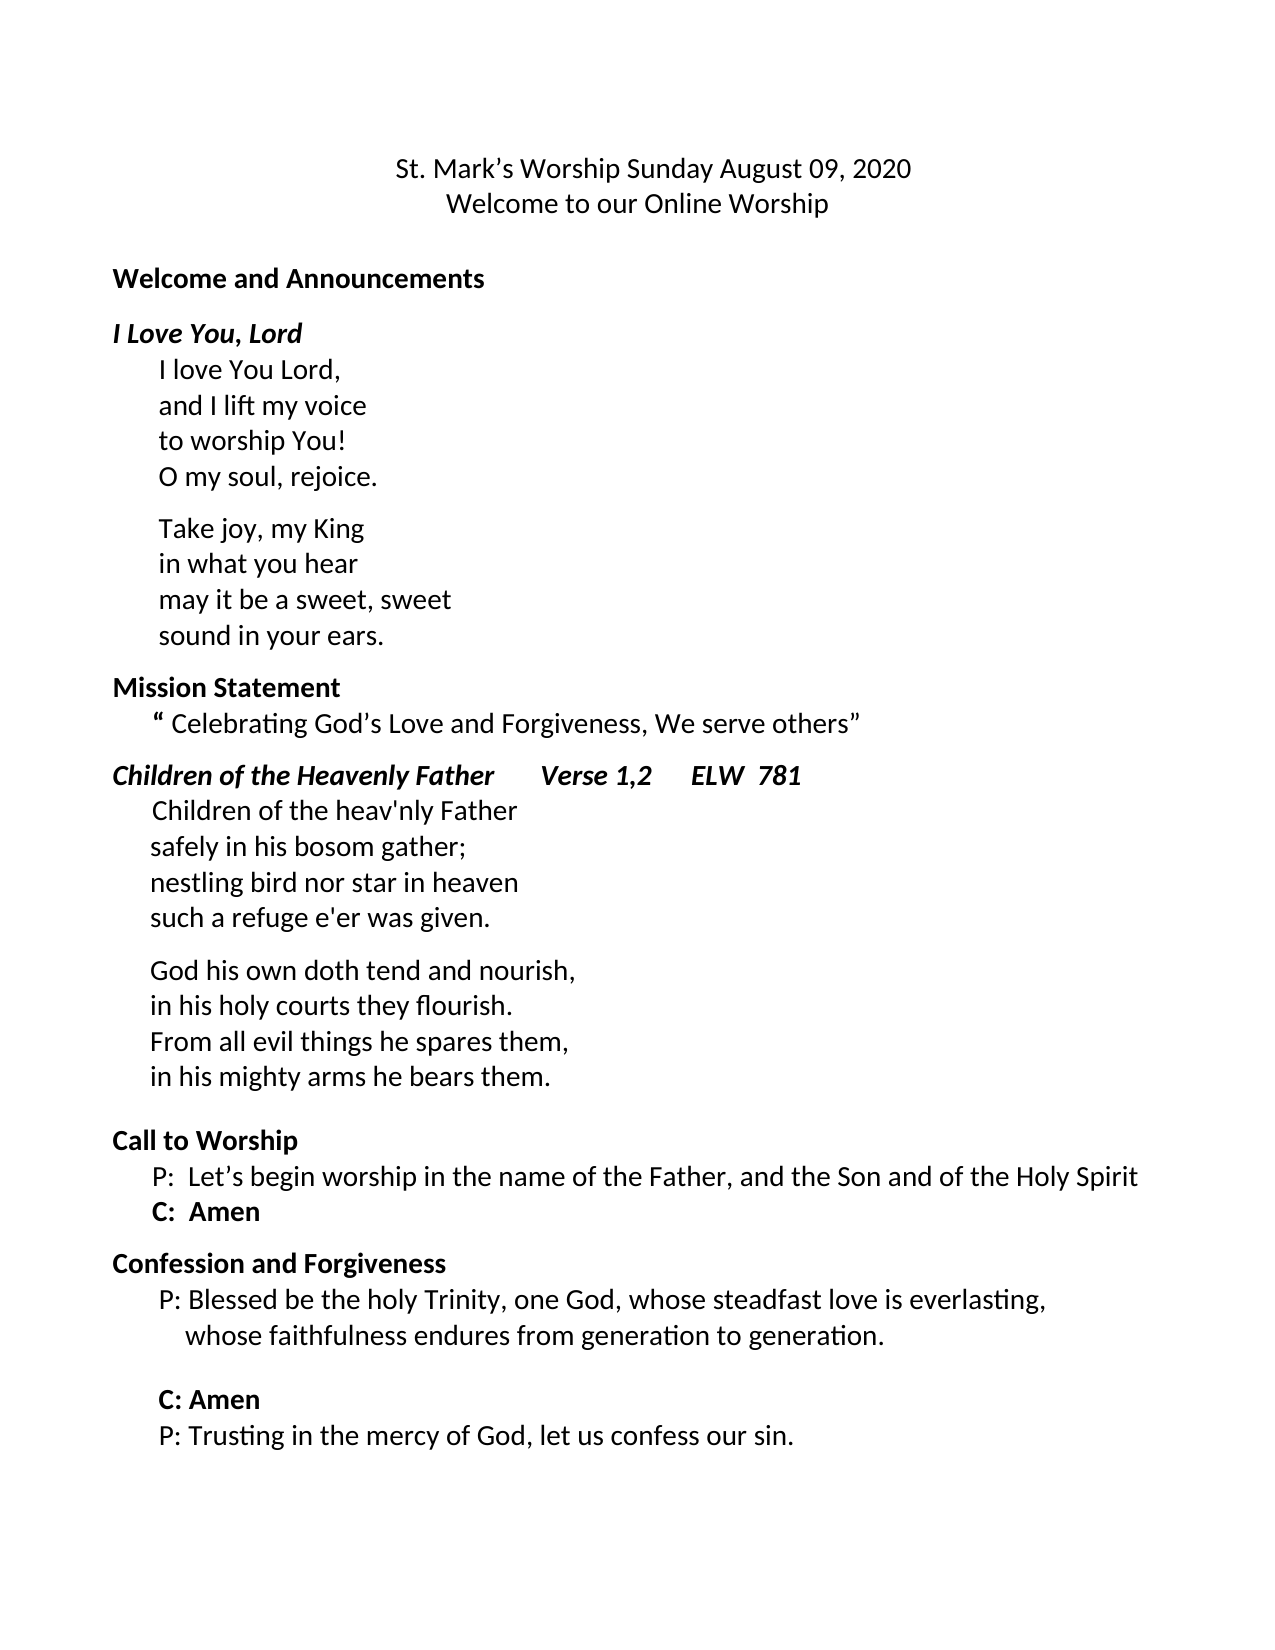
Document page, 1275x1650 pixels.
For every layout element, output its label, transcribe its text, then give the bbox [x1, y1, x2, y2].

text P: Let’s begin worship in the name of the Father, and the Son and of the Holy Spirit [112, 1158, 1162, 1193]
text C: Amen [112, 1193, 1162, 1229]
text C: Amen [112, 1381, 1162, 1417]
text Confession and Forgiveness [112, 1245, 1162, 1281]
text Take joy, my King [112, 510, 1162, 546]
text to worship You! [112, 422, 1162, 458]
text sound in your ears. [112, 617, 1162, 652]
text such a refuge e'er was given. [112, 899, 1162, 935]
text and I lift my voice [112, 387, 1162, 422]
text Children of the Heavenly Father Verse 1,2 ELW 781 [112, 757, 1162, 792]
text I Love You, Lord [112, 315, 1162, 351]
text P: Trusting in the mercy of God, let us confess our sin. [112, 1417, 1162, 1452]
text Call to Worship [112, 1122, 1162, 1158]
text P: Blessed be the holy Trinity, one God, whose steadfast love is everlasting, [112, 1281, 1162, 1317]
text in his holy courts they flourish. [112, 987, 1162, 1023]
text “ Celebrating God’s Love and Forgiveness, We serve others” [112, 705, 1162, 740]
text nestling bird nor star in heaven [112, 864, 1162, 899]
text may it be a sweet, sweet [112, 581, 1162, 617]
text in what you hear [112, 546, 1162, 581]
text Welcome to our Online Worship [112, 186, 1162, 221]
text Mission Statement [112, 669, 1162, 705]
text O my soul, rejoice. [112, 458, 1162, 493]
text God his own doth tend and nourish, [112, 952, 1162, 987]
text From all evil things he spares them, [112, 1023, 1162, 1058]
text whose faithfulness endures from generation to generation. [112, 1317, 1162, 1352]
text St. Mark’s Worship Sunday August 09, 2020 [112, 150, 1162, 186]
text I love You Lord, [112, 351, 1162, 387]
text Children of the heav'nly Father [112, 792, 1162, 828]
text in his mighty arms he bears them. [112, 1058, 1162, 1094]
text Welcome and Announcements [112, 261, 1162, 296]
text safely in his bosom gather; [112, 828, 1162, 864]
